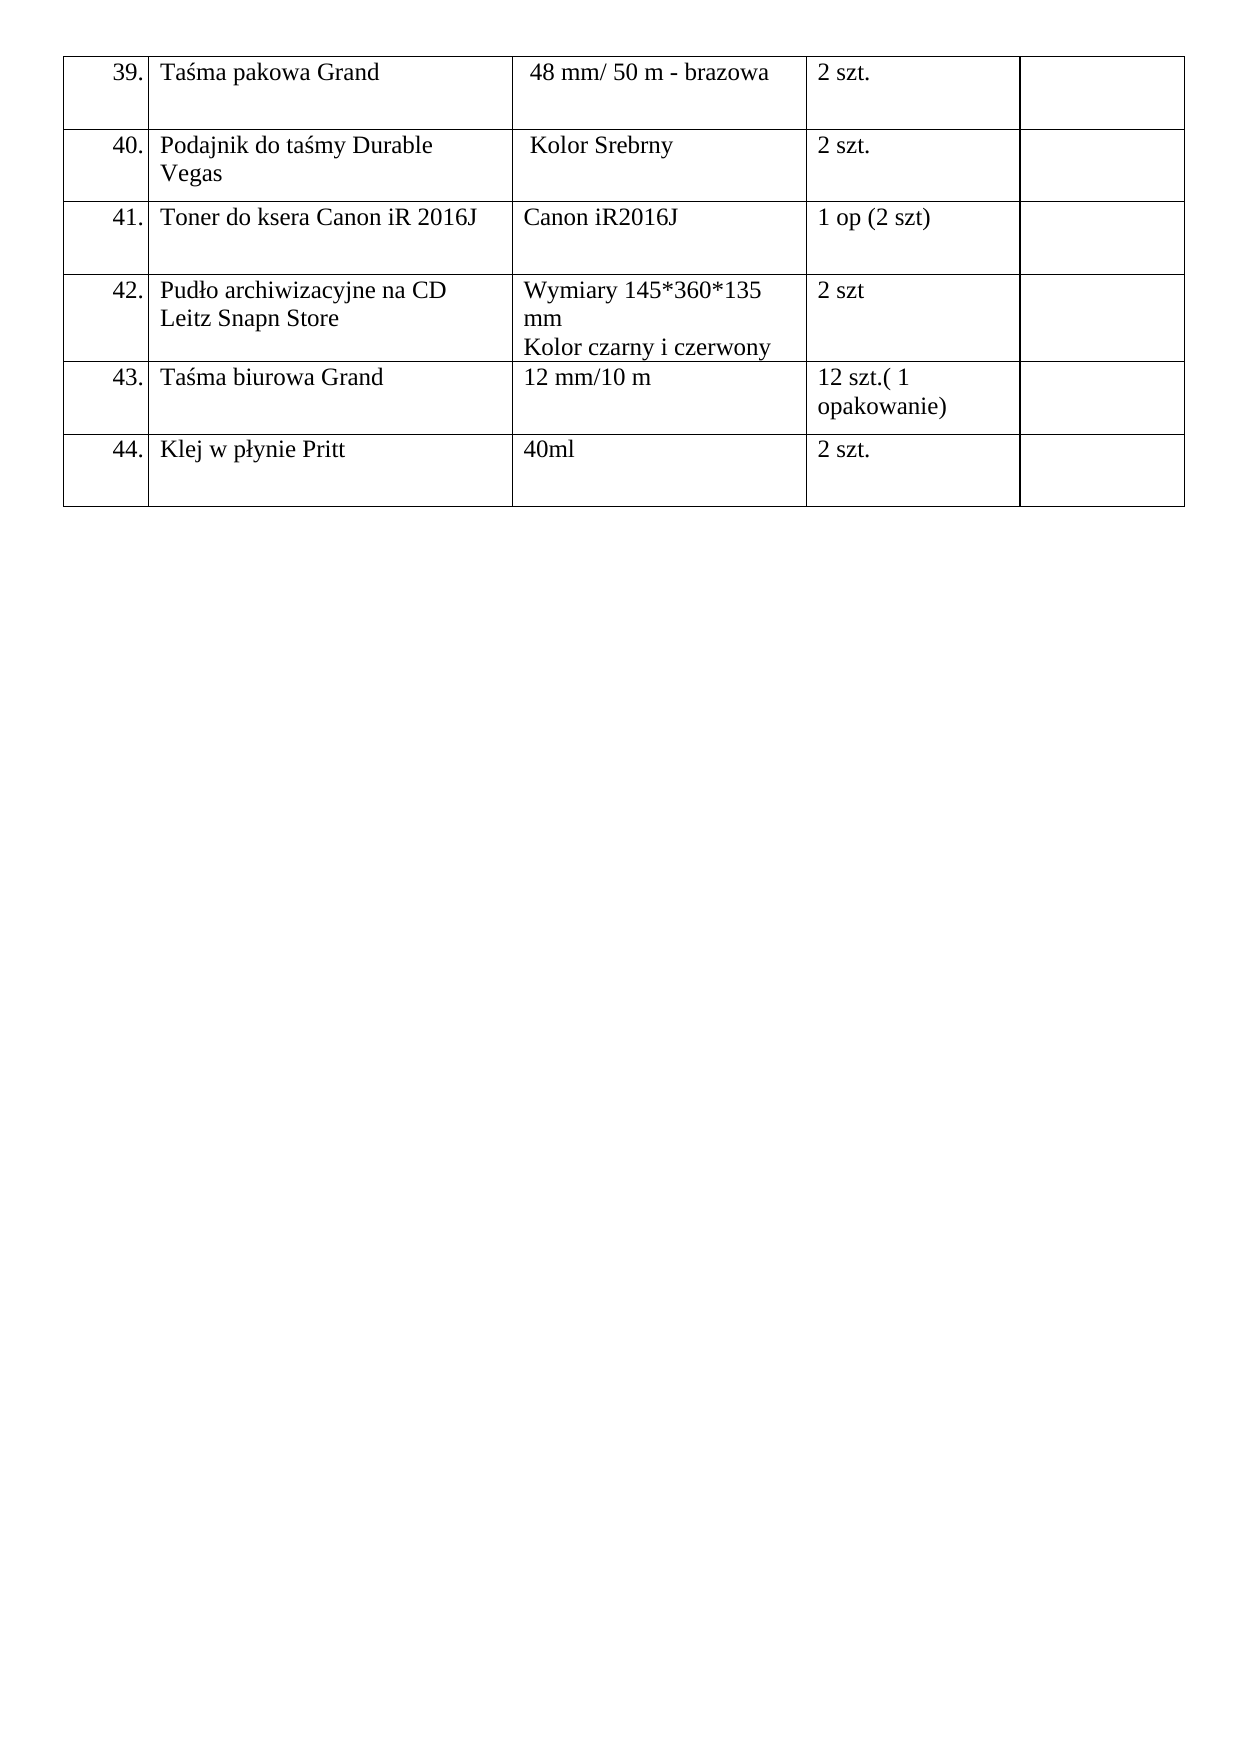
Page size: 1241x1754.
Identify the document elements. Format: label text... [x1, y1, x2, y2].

table_cell Podajnik do taśmy Durable Vegas [149, 130, 512, 201]
table_cell 1 op (2 szt) [807, 202, 1019, 274]
table_cell [1021, 435, 1184, 506]
table_cell [64, 275, 148, 361]
table_cell [1021, 275, 1184, 361]
table_cell 40ml [513, 435, 806, 506]
table_cell [64, 435, 148, 506]
table_cell 12 mm/10 m [513, 362, 806, 433]
table_cell Canon iR2016J [513, 202, 806, 274]
table_cell [64, 202, 148, 274]
table_cell Kolor Srebrny [513, 130, 806, 201]
table_cell [1021, 202, 1184, 274]
table_cell 48 mm/ 50 m - brazowa [513, 57, 806, 129]
table_cell 2 szt. [807, 57, 1019, 129]
table_cell [64, 130, 148, 201]
table_cell [1021, 362, 1184, 433]
table_cell [1021, 57, 1184, 129]
table_cell [64, 362, 148, 433]
table_cell Wymiary 145*360*135 mm Kolor czarny i czerwony [513, 275, 806, 361]
table_cell Toner do ksera Canon iR 2016J [149, 202, 512, 274]
table_cell Taśma pakowa Grand [149, 57, 512, 129]
table_cell [1021, 130, 1184, 201]
table_cell Pudło archiwizacyjne na CD Leitz Snapn Store [149, 275, 512, 361]
table_cell Taśma biurowa Grand [149, 362, 512, 433]
table_cell 2 szt. [807, 130, 1019, 201]
table_cell 12 szt.( 1 opakowanie) [807, 362, 1019, 433]
table_cell 2 szt. [807, 435, 1019, 506]
table_cell 2 szt [807, 275, 1019, 361]
table_cell [64, 57, 148, 129]
table_cell Klej w płynie Pritt [149, 435, 512, 506]
